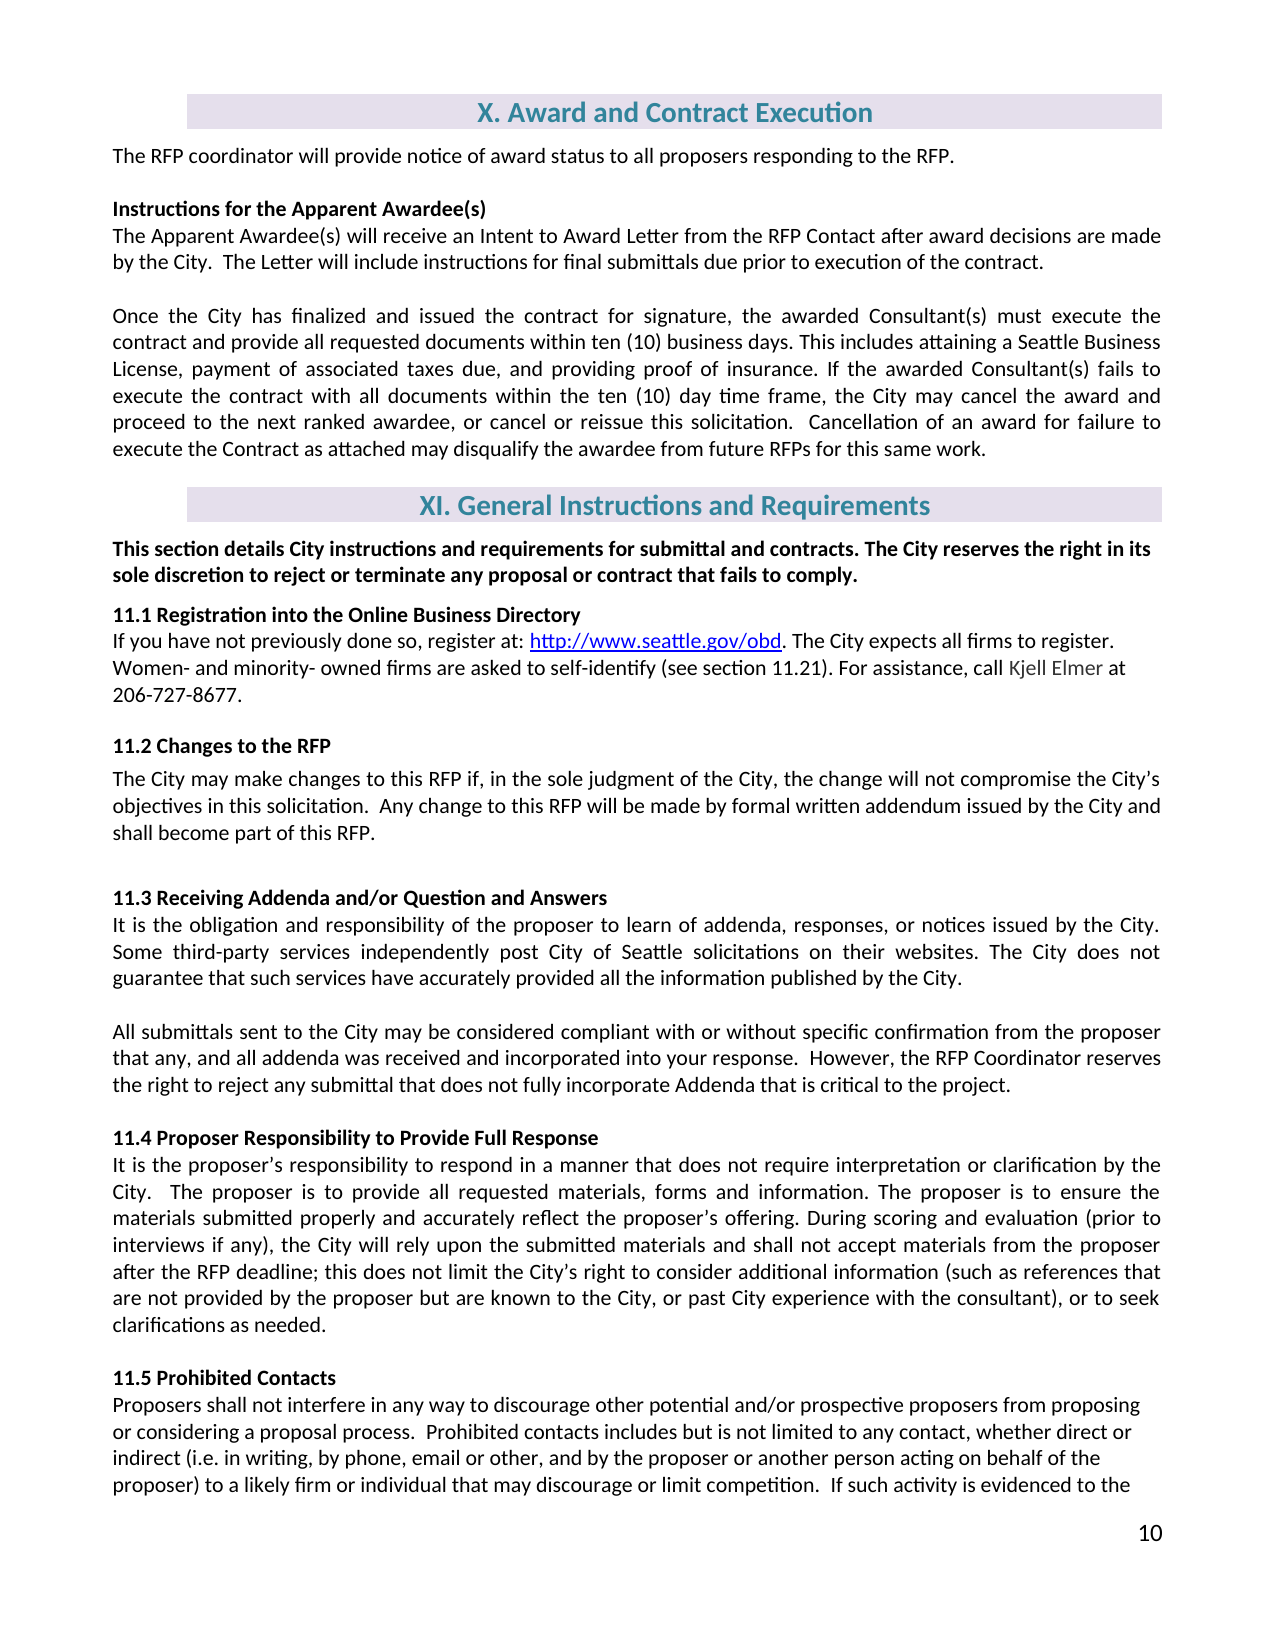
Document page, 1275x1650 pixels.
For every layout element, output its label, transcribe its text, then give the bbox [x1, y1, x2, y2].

text The Apparent Awardee(s) will receive an Intent to Award Letter from the RFP Contact after award decisions are made by the City. The Letter will include instructions for final submittals due prior to execution of the contract. [112, 222, 1162, 275]
text The City may make changes to this RFP if, in the sole judgment of the City, the change will not compromise the City’s objectives in this solicitation. Any change to this RFP will be made by formal written addendum issued by the City and shall become part of this RFP. [112, 765, 1162, 845]
text If you have not previously done so, register at: http://www.seattle.gov/obd. The City expects all firms to register. Women- and minority- owned firms are asked to self-identify (see section 11.21). For assistance, call Kjell Elmer at 206-727-8677. [112, 627, 1162, 707]
text 11.1 Registration into the Online Business Directory [112, 601, 1162, 627]
text 11.4 Proposer Responsibility to Provide Full Response [112, 1124, 1162, 1151]
text This section details City instructions and requirements for submittal and contracts. The City reserves the right in its sole discretion to reject or terminate any proposal or contract that fails to comply. [112, 535, 1162, 588]
text 11.5 Prohibited Contacts [112, 1364, 1162, 1391]
text All submittals sent to the City may be considered compliant with or without specific confirmation from the proposer that any, and all addenda was received and incorporated into your response. However, the RFP Coordinator reserves the right to reject any submittal that does not fully incorporate Addenda that is critical to the project. [112, 1018, 1162, 1098]
text Once the City has finalized and issued the contract for signature, the awarded Consultant(s) must execute the contract and provide all requested documents within ten (10) business days. This includes attaining a Seattle Business License, payment of associated taxes due, and providing proof of insurance. If the awarded Consultant(s) fails to execute the contract with all documents within the ten (10) day time frame, the City may cancel the award and proceed to the next ranked awardee, or cancel or reissue this solicitation. Cancellation of an award for failure to execute the Contract as attached may disqualify the awardee from future RFPs for this same work. [112, 302, 1162, 462]
text The RFP coordinator will provide notice of award status to all proposers responding to the RFP. [112, 142, 1162, 168]
text 11.3 Receiving Addenda and/or Question and Answers [112, 884, 1162, 911]
subtitle XI. General Instructions and Requirements [187, 487, 1162, 522]
text It is the obligation and responsibility of the proposer to learn of addenda, responses, or notices issued by the City. Some third-party services independently post City of Seattle solicitations on their websites. The City does not guarantee that such services have accurately provided all the information published by the City. [112, 911, 1162, 991]
text Instructions for the Apparent Awardee(s) [112, 195, 1162, 222]
subtitle 11.2 Changes to the RFP [112, 732, 1162, 759]
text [112, 1391, 1162, 1498]
subtitle X. Award and Contract Execution [187, 94, 1162, 129]
text It is the proposer’s responsibility to respond in a manner that does not require interpretation or clarification by the City. The proposer is to provide all requested materials, forms and information. The proposer is to ensure the materials submitted properly and accurately reflect the proposer’s offering. During scoring and evaluation (prior to interviews if any), the City will rely upon the submitted materials and shall not accept materials from the proposer after the RFP deadline; this does not limit the City’s right to consider additional information (such as references that are not provided by the proposer but are known to the City, or past City experience with the consultant), or to seek clarifications as needed. [112, 1151, 1162, 1338]
